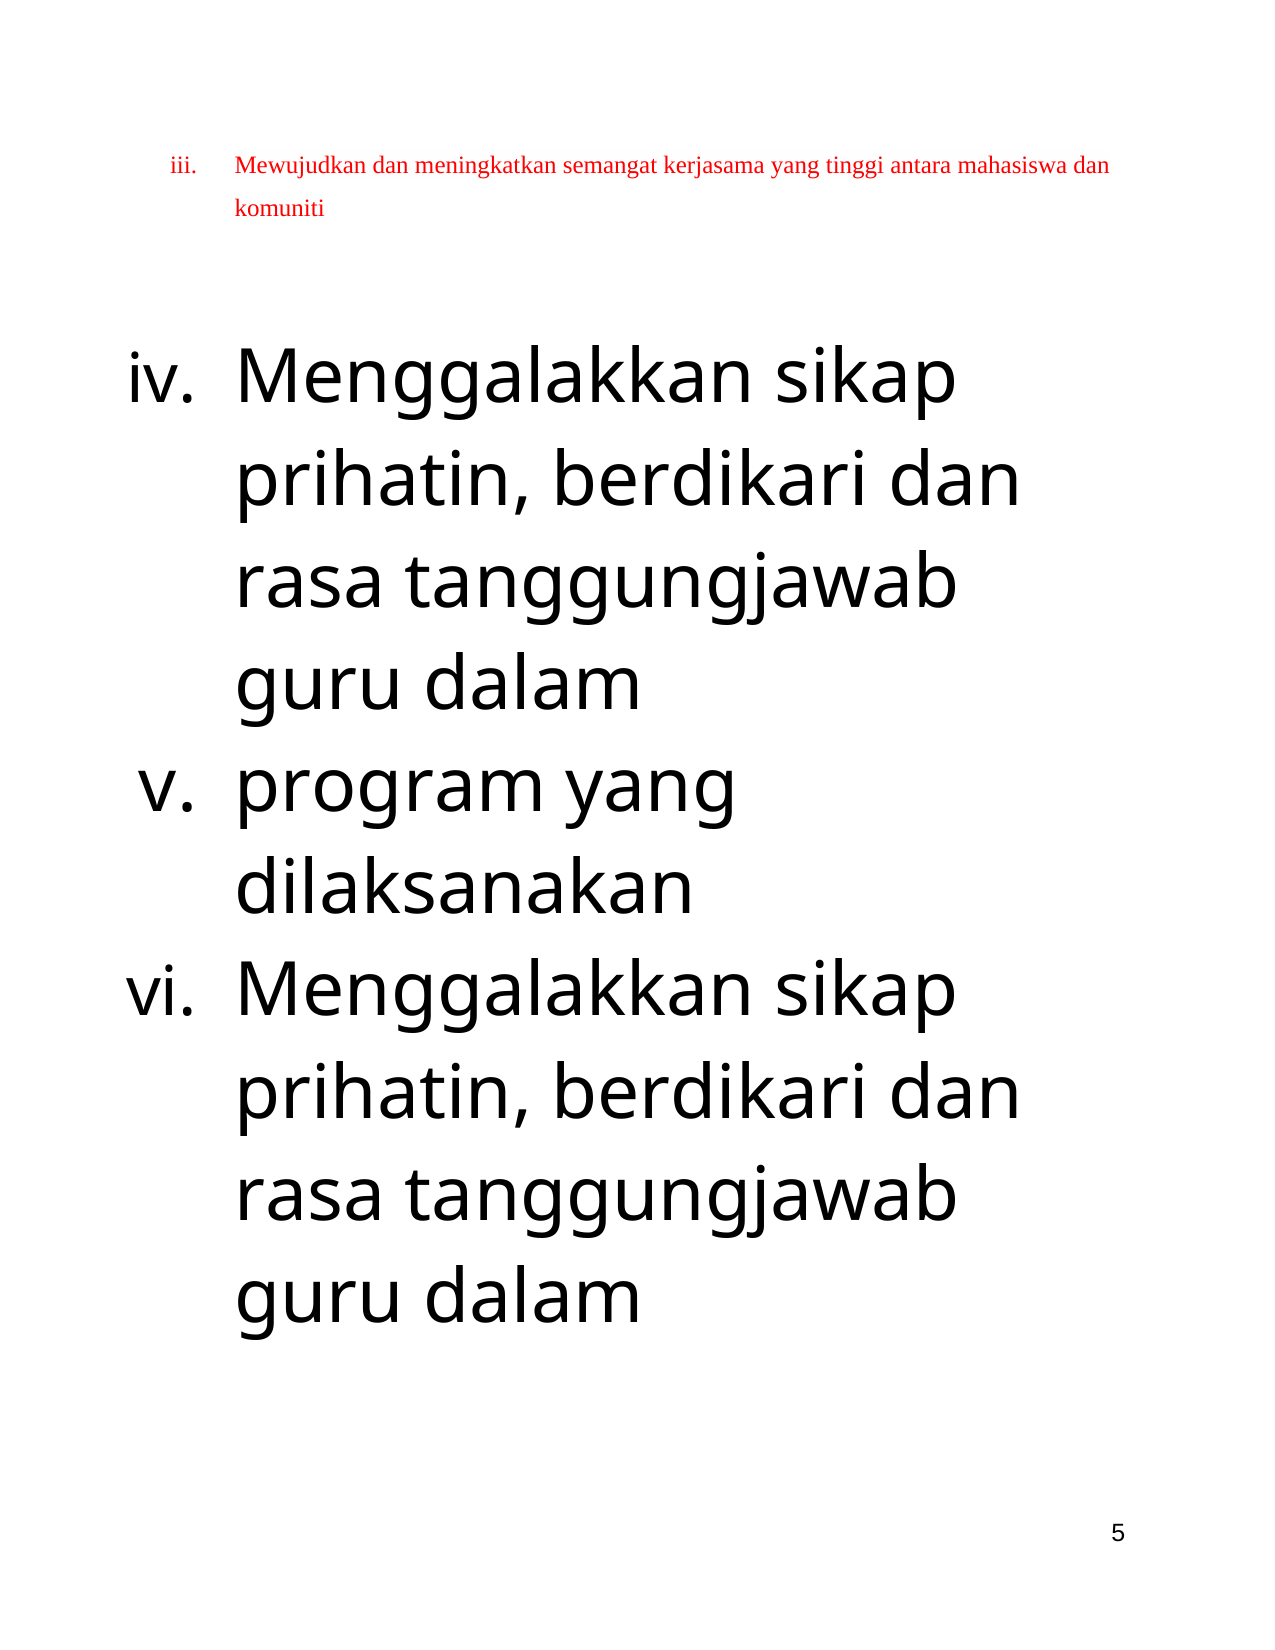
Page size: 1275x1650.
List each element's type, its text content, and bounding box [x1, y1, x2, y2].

list Mewujudkan dan meningkatkan semangat kerjasama yang tinggi antara mahasiswa dan komuniti [197, 150, 1125, 222]
list program yang dilaksanakan [197, 731, 1125, 936]
list Menggalakkan sikap prihatin, berdikari dan rasa tanggungjawab guru dalam [197, 322, 1125, 731]
list Menggalakkan sikap prihatin, berdikari dan rasa tanggungjawab guru dalam [197, 936, 1125, 1344]
